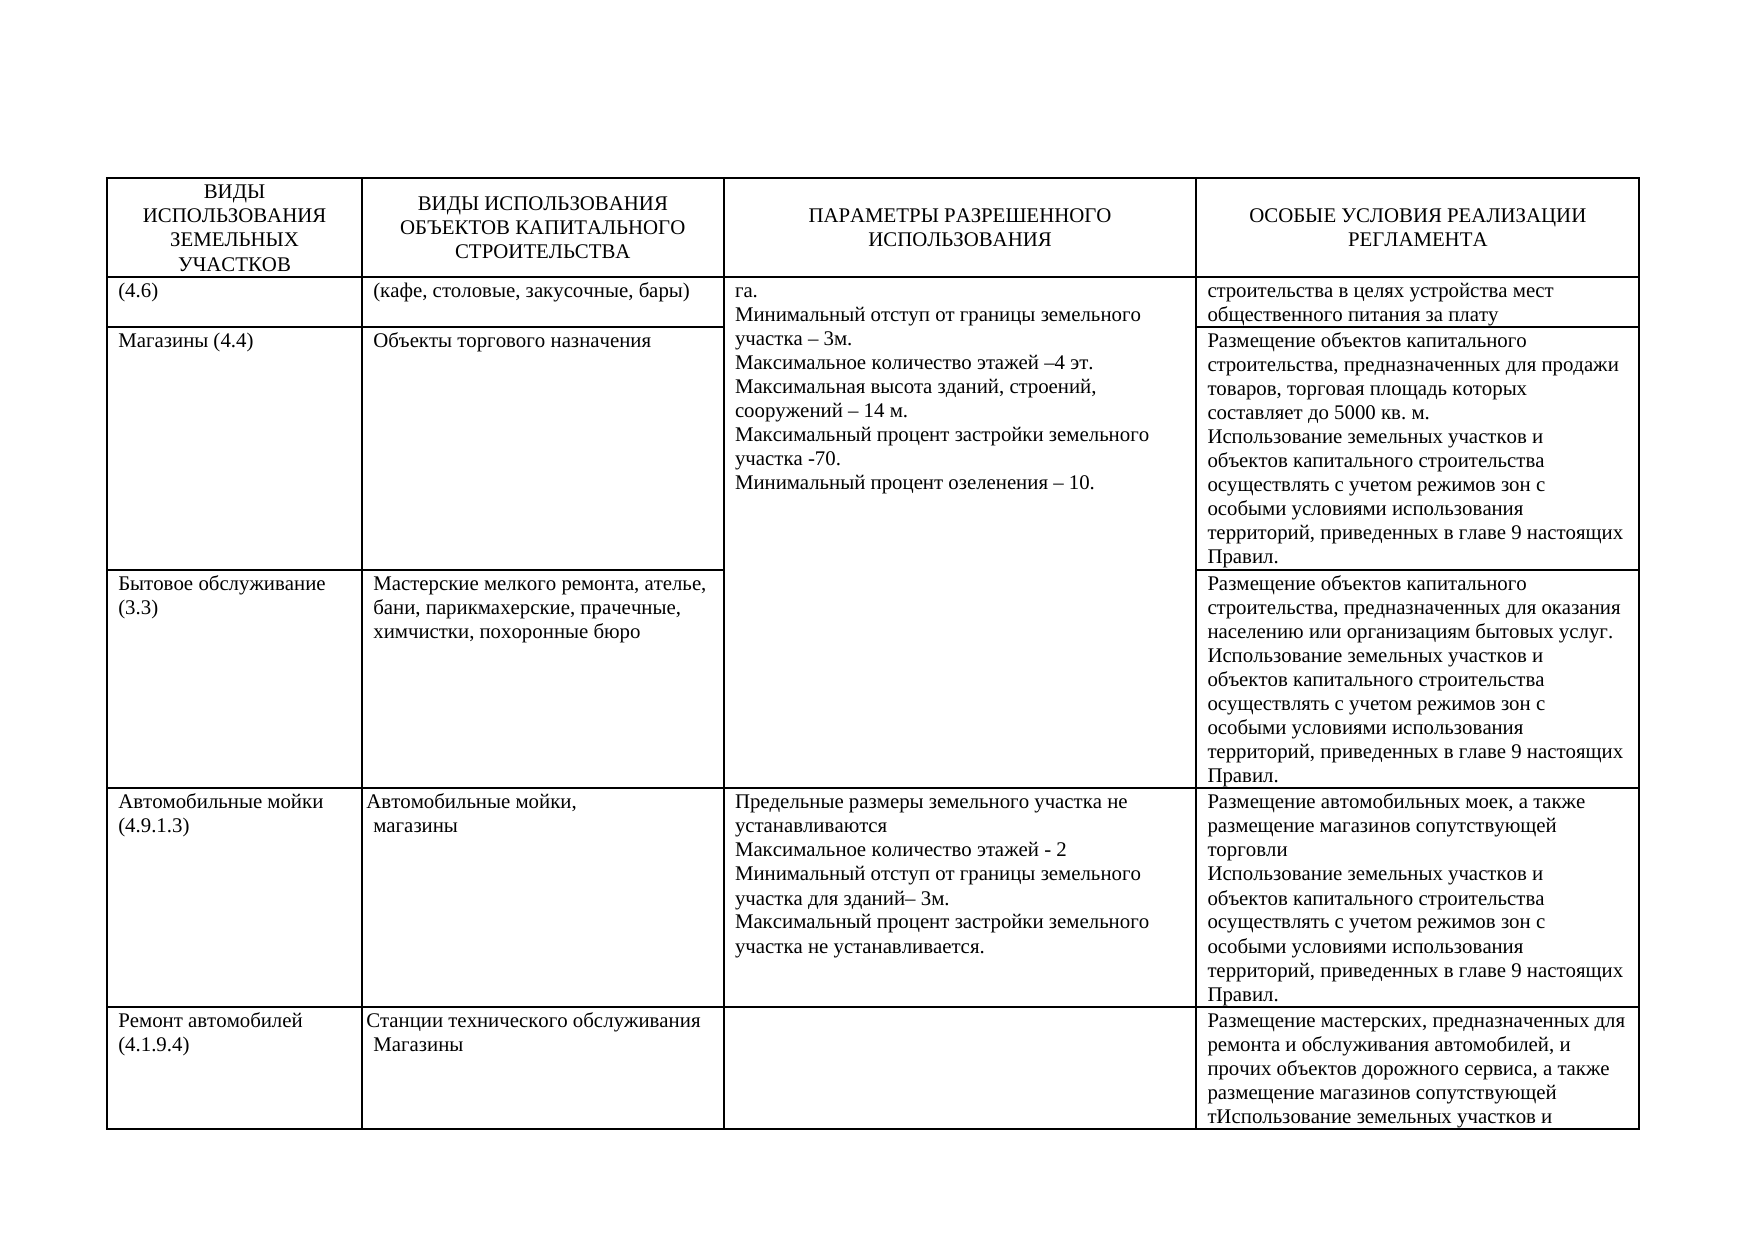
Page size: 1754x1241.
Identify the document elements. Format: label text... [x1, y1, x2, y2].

table_cell Магазины (4.4) [108, 328, 361, 568]
table_cell Автомобильные мойки (4.9.1.3) [108, 789, 361, 1006]
table_cell Автомобильные мойки, магазины [363, 789, 723, 1006]
table_cell Размещение объектов капитального строительства, предназначенных для продажи товаров, торговая площадь которых составляет до 5000 кв. м. Использование земельных участков и объектов капитального строительства осуществлять с учетом режимов зон с особыми условиями использования территорий, приведенных в главе 9 настоящих Правил. [1197, 328, 1638, 568]
table_cell Станции технического обслуживания Магазины [363, 1008, 723, 1128]
table_header ВИДЫ ИСПОЛЬЗОВАНИЯ ОБЪЕКТОВ КАПИТАЛЬНОГО СТРОИТЕЛЬСТВА [363, 179, 723, 276]
table_header ВИДЫ ИСПОЛЬЗОВАНИЯ ЗЕМЕЛЬНЫХ УЧАСТКОВ [108, 179, 361, 276]
table_cell Мастерские мелкого ремонта, ателье, бани, парикмахерские, прачечные, химчистки, похоронные бюро [363, 571, 723, 787]
table_cell Общественное питание (4.6) [108, 278, 361, 326]
table_cell Размещение объектов капитального строительства, предназначенных для оказания населению или организациям бытовых услуг. Использование земельных участков и объектов капитального строительства осуществлять с учетом режимов зон с особыми условиями использования территорий, приведенных в главе 9 настоящих Правил. [1197, 571, 1638, 787]
table_cell Ремонт автомобилей (4.1.9.4) [108, 1008, 361, 1128]
table_header ПАРАМЕТРЫ РАЗРЕШЕННОГО ИСПОЛЬЗОВАНИЯ [725, 179, 1195, 276]
table_cell Бытовое обслуживание (3.3) [108, 571, 361, 787]
table_cell Предельные размеры земельного участка не устанавливаются Максимальное количество этажей - 2 Минимальный отступ от границы земельного участка для зданий– 3м. Максимальный процент застройки земельного участка не устанавливается. [725, 789, 1195, 1006]
table_cell [725, 1008, 1195, 1128]
table_header ОСОБЫЕ УСЛОВИЯ РЕАЛИЗАЦИИ РЕГЛАМЕНТА [1197, 179, 1638, 276]
table_cell Объекты общественного питания (кафе, столовые, закусочные, бары) [363, 278, 723, 326]
table_cell Размещение объектов капитального строительства в целях устройства мест общественного питания за плату [1197, 278, 1638, 326]
table_cell Объекты торгового назначения [363, 328, 723, 568]
table_cell Размещение автомобильных моек, а также размещение магазинов сопутствующей торговли Использование земельных участков и объектов капитального строительства осуществлять с учетом режимов зон с особыми условиями использования территорий, приведенных в главе 9 настоящих Правил. [1197, 789, 1638, 1006]
